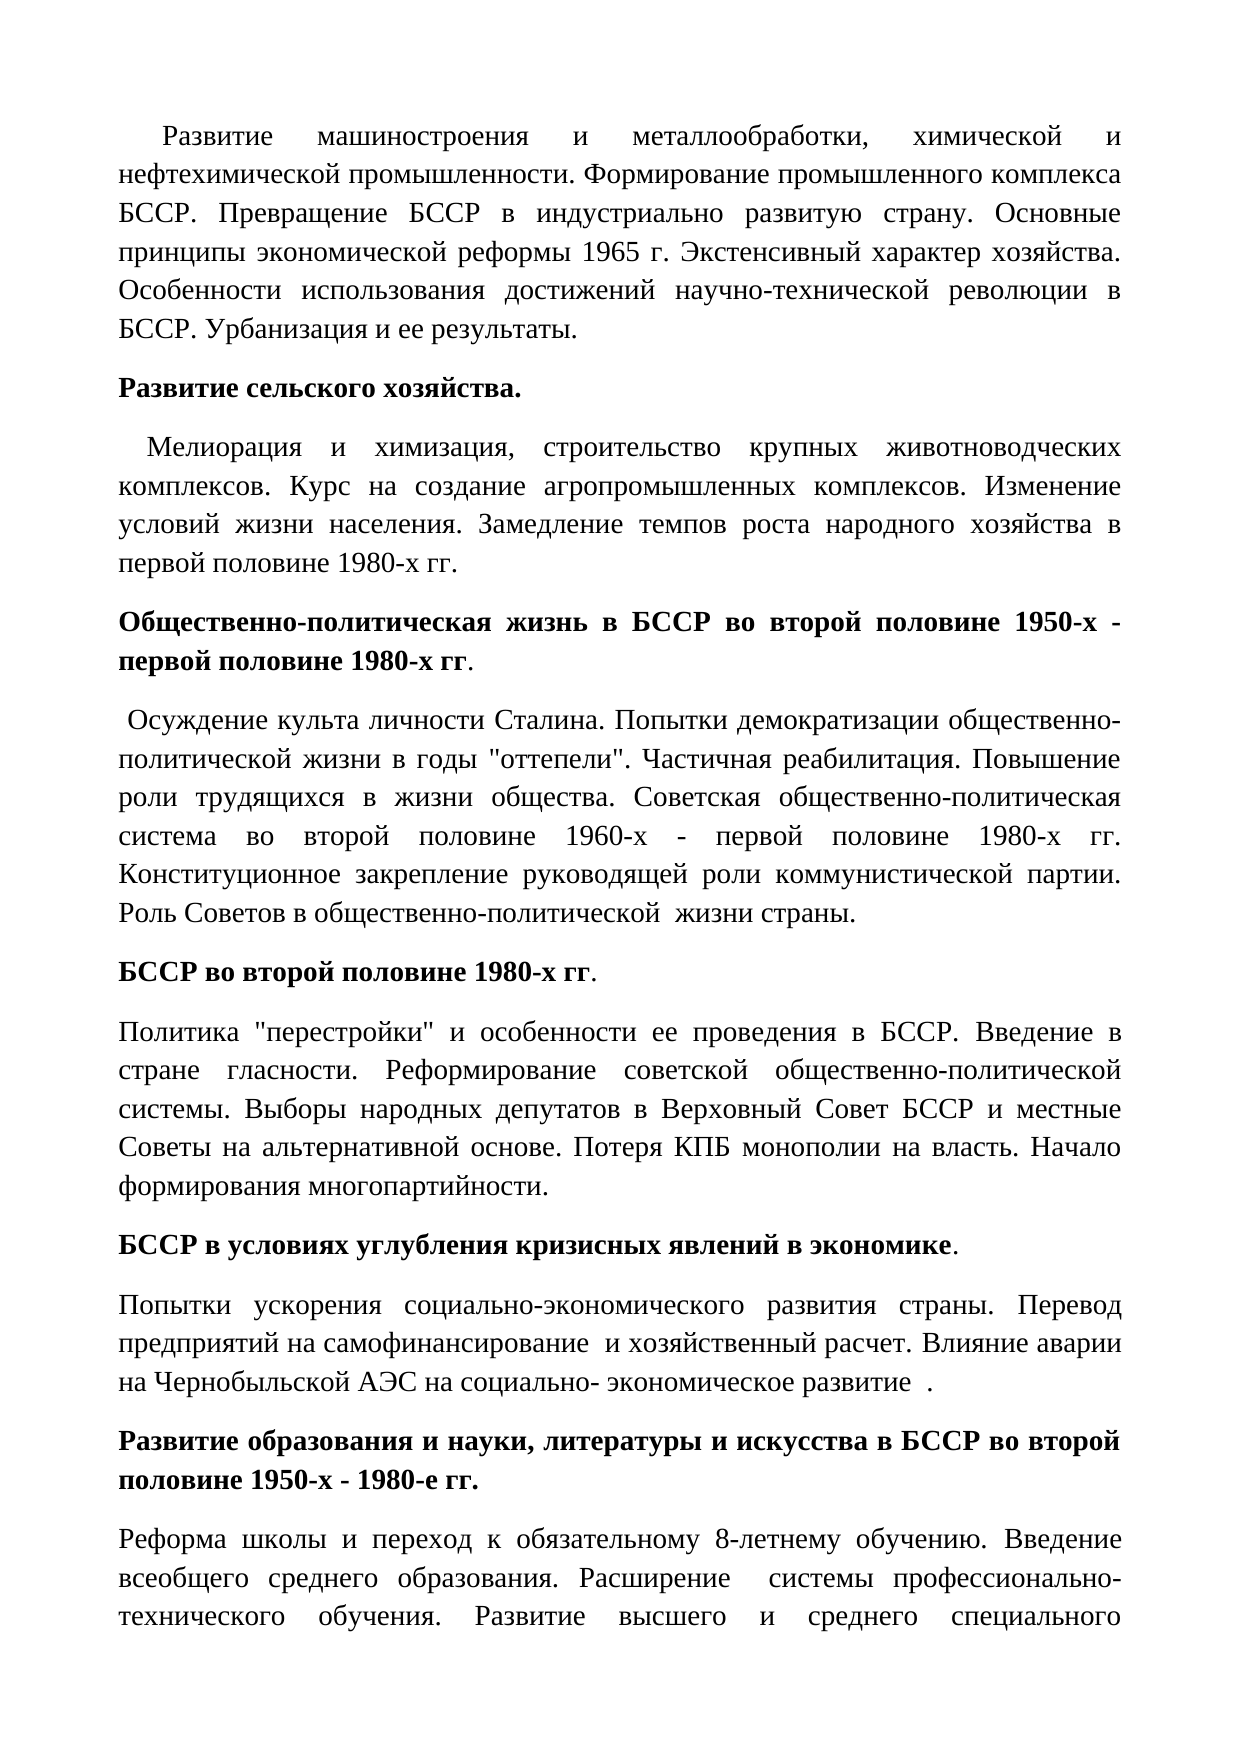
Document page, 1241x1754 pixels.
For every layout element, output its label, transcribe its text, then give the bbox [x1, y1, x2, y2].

text Политика "перестройки" и особенности ее проведения в БССР. Введение в стране гласности. Реформирование советской общественно-политической системы. Выборы народных депутатов в Верховный Совет БССР и местные Советы на альтернативной основе. Потеря КПБ монополии на власть. Начало формирования многопартийности. [118, 1014, 1122, 1202]
text Мелиорация и химизация, строительство крупных животноводческих комплексов. Курс на создание агропромышленных комплексов. Изменение условий жизни населения. Замедление темпов роста народного хозяйства в первой половине 1980-х гг. [118, 429, 1122, 579]
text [118, 1521, 1122, 1632]
text Попытки ускорения социально-экономического развития страны. Перевод предприятий на самофинансирование и хозяйственный расчет. Влияние аварии на Чернобыльской АЭС на социально- экономическое развитие . [118, 1287, 1122, 1397]
text Общественно-политическая жизнь в БССР во второй половине 1950-х - первой половине 1980-х гг. [118, 604, 1122, 677]
text БССР во второй половине 1980-х гг. [118, 954, 1122, 988]
text Осуждение культа личности Сталина. Попытки демократизации общественно-политической жизни в годы "оттепели". Частичная реабилитация. Повышение роли трудящихся в жизни общества. Советская общественно-политическая система во второй половине 1960-х - первой половине 1980-х гг. Конституционное закрепление руководящей роли коммунистической партии. Роль Советов в общественно-политической жизни страны. [118, 702, 1122, 929]
text Развитие образования и науки, литературы и искусства в БССР во второй половине 1950-х - 1980-е гг. [118, 1457, 1122, 1495]
text БССР в условиях углубления кризисных явлений в экономике. [118, 1227, 1122, 1261]
text Развитие сельского хозяйства. [118, 370, 1122, 404]
text Развитие машиностроения и металлообработки, химической и нефтехимической промышленности. Формирование промышленного комплекса БССР. Превращение БССР в индустриально развитую страну. Основные принципы экономической реформы 1965 г. Экстенсивный характер хозяйства. Особенности использования достижений научно-технической революции в БССР. Урбанизация и ее результаты. [118, 118, 1122, 344]
